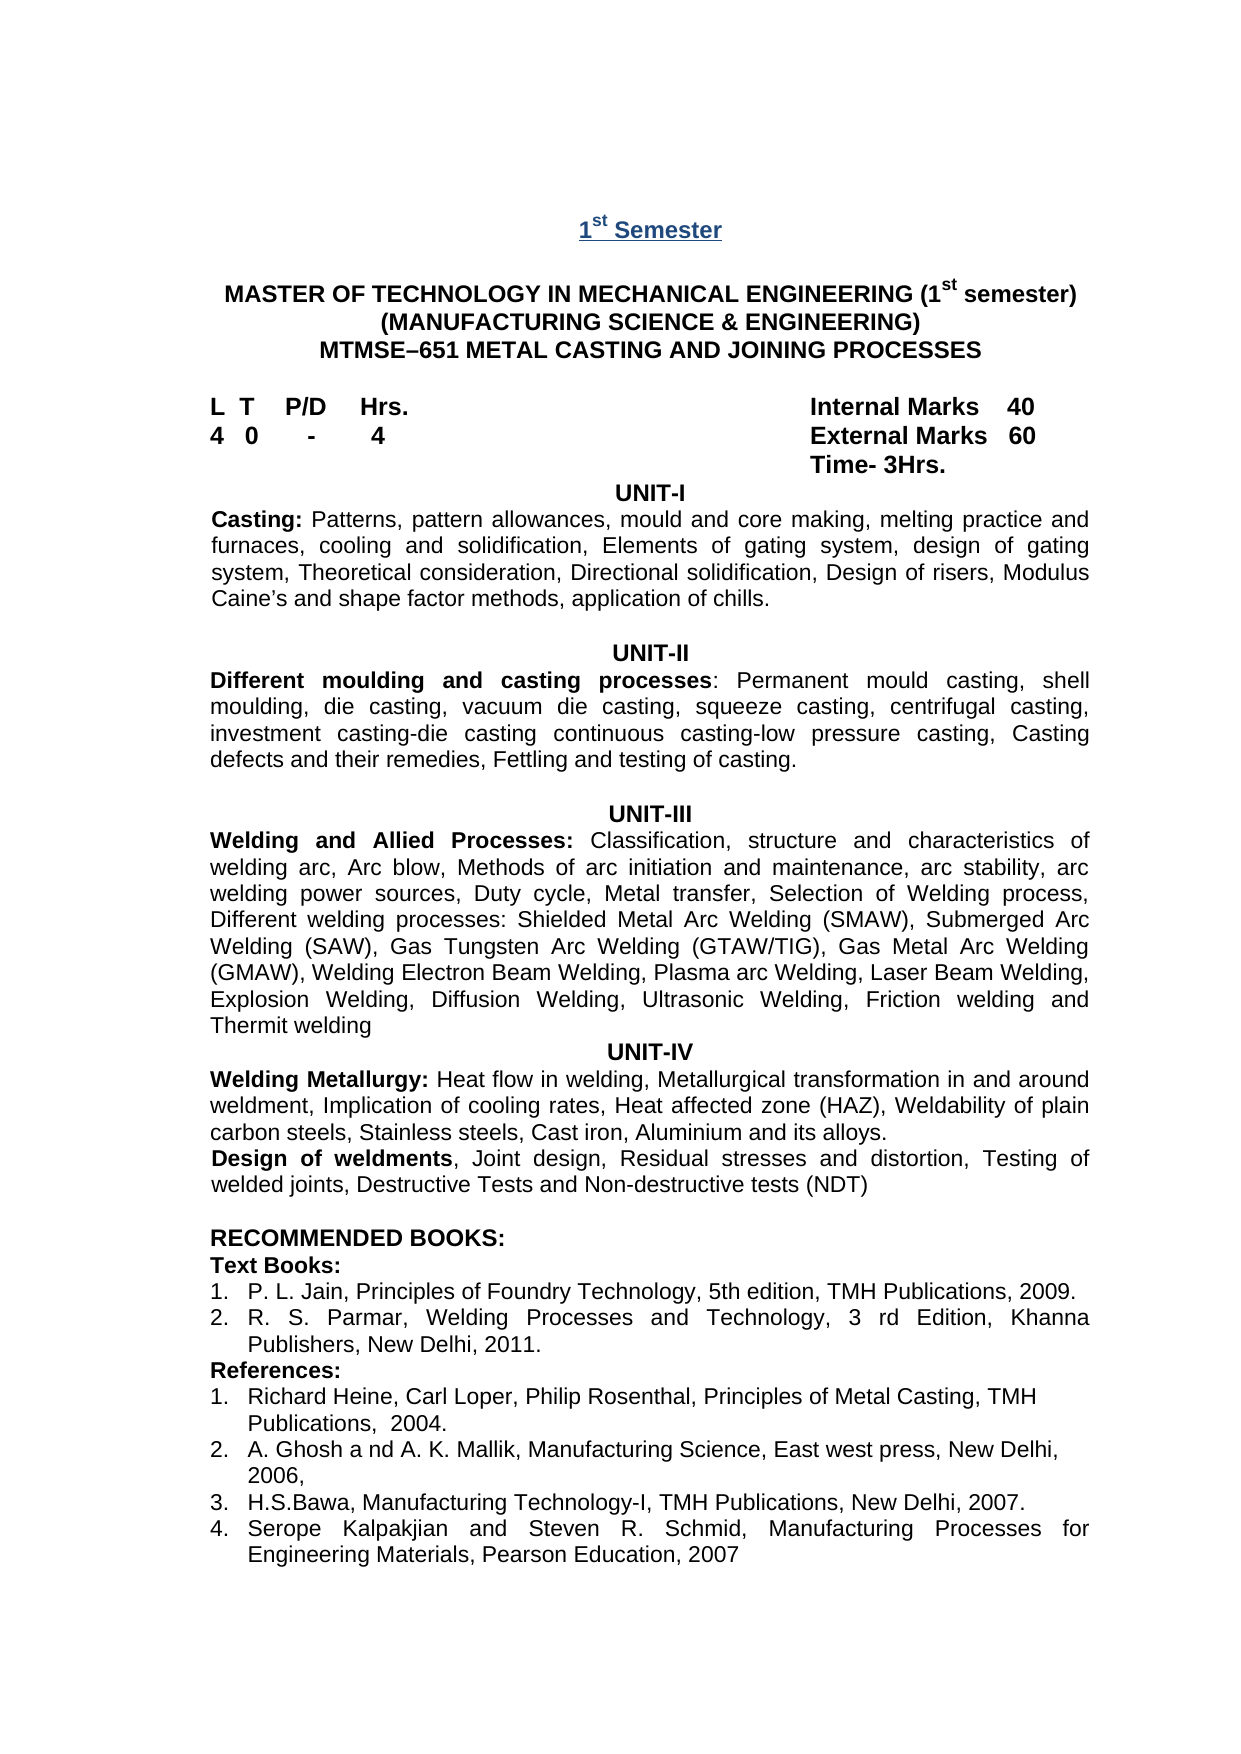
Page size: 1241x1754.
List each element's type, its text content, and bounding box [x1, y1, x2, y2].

text References: [210, 1357, 1090, 1383]
text MTMSE–651 METAL CASTING AND JOINING PROCESSES [210, 336, 1091, 363]
text Time- 3Hrs. [210, 450, 1090, 478]
text 2. A. Ghosh a nd A. K. Mallik, Manufacturing Science, East west press, New Delhi, 2006, [210, 1436, 1090, 1489]
text L T P/D Hrs. Internal Marks 40 [210, 392, 1090, 421]
text 4. Serope Kalpakjian and Steven R. Schmid, Manufacturing Processes for Engineering Materials, Pearson Education, 2007 [210, 1515, 1090, 1568]
text UNIT-IV [210, 1038, 1090, 1066]
text Welding Metallurgy: Heat flow in welding, Metallurgical transformation in and around weldment, Implication of cooling rates, Heat affected zone (HAZ), Weldability of plain carbon steels, Stainless steels, Cast iron, Aluminium and its alloys. [210, 1066, 1090, 1145]
text 4 0 - 4 External Marks 60 [210, 421, 1090, 450]
text Casting: Patterns, pattern allowances, mould and core making, melting practice and furnaces, cooling and solidification, Elements of gating system, design of gating system, Theoretical consideration, Directional solidification, Design of risers, Modulus Caine’s and shape factor methods, application of chills. [211, 506, 1090, 612]
text UNIT-II [211, 639, 1090, 667]
text Design of weldments, Joint design, Residual stresses and distortion, Testing of welded joints, Destructive Tests and Non-destructive tests (NDT) [211, 1145, 1090, 1198]
text MASTER OF TECHNOLOGY IN MECHANICAL ENGINEERING (1st semester) (MANUFACTURING SCIENCE & ENGINEERING) [210, 273, 1091, 336]
text Text Books: [210, 1252, 1090, 1278]
text UNIT-III [210, 800, 1090, 827]
text 1st Semester [210, 210, 1090, 245]
text Welding and Allied Processes: Classification, structure and characteristics of welding arc, Arc blow, Methods of arc initiation and maintenance, arc stability, arc welding power sources, Duty cycle, Metal transfer, Selection of Welding process, Different welding processes: Shielded Metal Arc Welding (SMAW), Submerged Arc Welding (SAW), Gas Tungsten Arc Welding (GTAW/TIG), Gas Metal Arc Welding (GMAW), Welding Electron Beam Welding, Plasma arc Welding, Laser Beam Welding, Explosion Welding, Diffusion Welding, Ultrasonic Welding, Friction welding and Thermit welding [210, 827, 1090, 1038]
text 1. Richard Heine, Carl Loper, Philip Rosenthal, Principles of Metal Casting, TMH Publications, 2004. [210, 1383, 1090, 1436]
text Different moulding and casting processes: Permanent mould casting, shell moulding, die casting, vacuum die casting, squeeze casting, centrifugal casting, investment casting-die casting continuous casting-low pressure casting, Casting defects and their remedies, Fettling and testing of casting. [210, 667, 1090, 772]
text UNIT-I [210, 478, 1090, 506]
text 1. P. L. Jain, Principles of Foundry Technology, 5th edition, TMH Publications, 2009. [210, 1278, 1090, 1304]
text 3. H.S.Bawa, Manufacturing Technology-I, TMH Publications, New Delhi, 2007. [210, 1489, 1090, 1515]
text 2. R. S. Parmar, Welding Processes and Technology, 3 rd Edition, Khanna Publishers, New Delhi, 2011. [210, 1304, 1090, 1357]
text RECOMMENDED BOOKS: [210, 1224, 1090, 1252]
